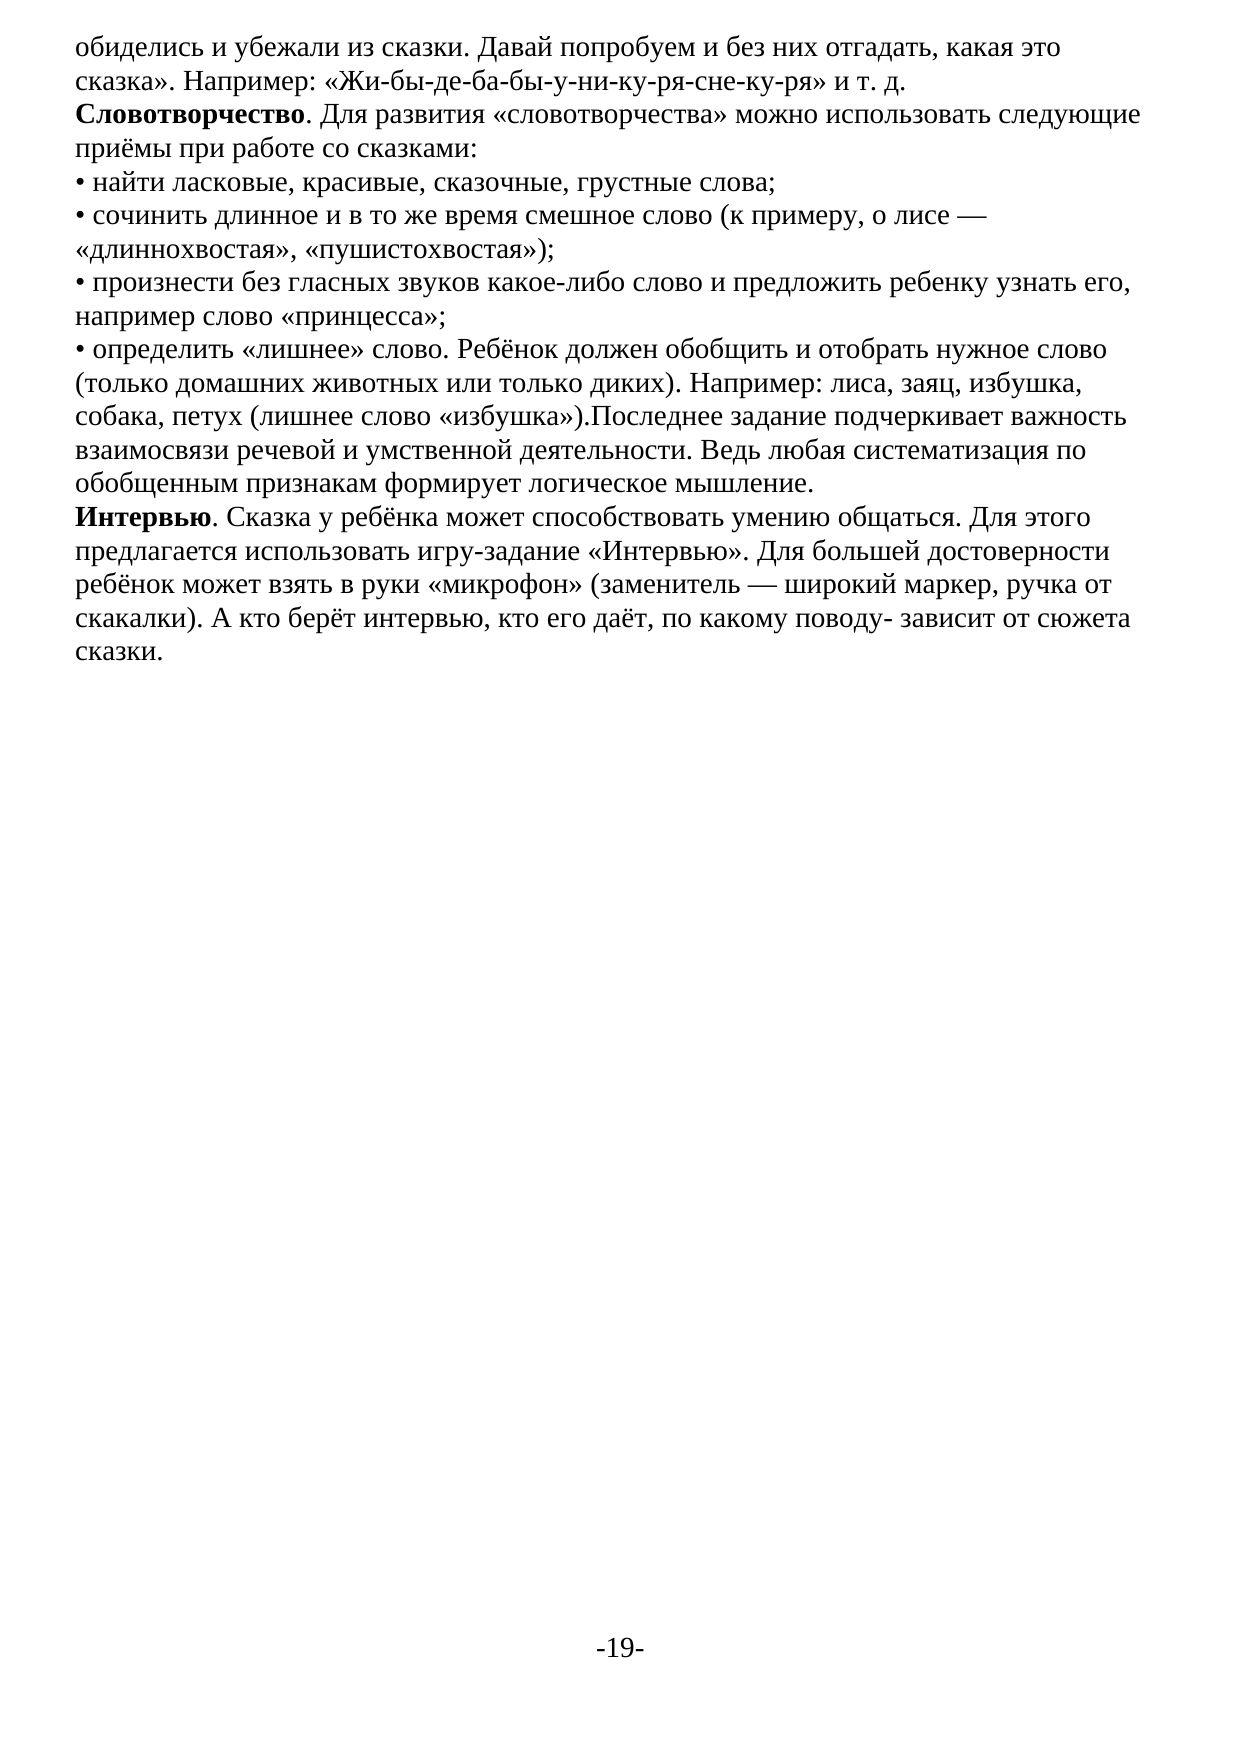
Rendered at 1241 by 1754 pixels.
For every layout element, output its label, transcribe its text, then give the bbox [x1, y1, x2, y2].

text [75, 29, 1165, 97]
text • произнести без гласных звуков какое-либо слово и предложить ребенку узнать его, например слово «принцесса»; [75, 264, 1165, 331]
text • определить «лишнее» слово. Ребёнок должен обобщить и отобрать нужное слово (только домашних животных или только диких). Например: лиса, заяц, избушка, собака, петух (лишнее слово «избушка»).Последнее задание подчеркивает важность взаимосвязи речевой и умственной деятельности. Ведь любая систематизация по обобщенным признакам формирует логическое мышление. [75, 331, 1165, 499]
text • найти ласковые, красивые, сказочные, грустные слова; [75, 164, 1165, 197]
text -19- [75, 1630, 1165, 1664]
text Интервью. Сказка у ребёнка может способствовать умению общаться. Для этого предлагается использовать игру-задание «Интервью». Для большей достоверности ребёнок может взять в руки «микрофон» (заменитель — широкий маркер, ручка от скакалки). А кто берёт интервью, кто его даёт, по какому поводу- зависит от сюжета сказки. [75, 499, 1165, 667]
text Словотворчество. Для развития «словотворчества» можно использовать следующие приёмы при работе со сказками: [75, 97, 1165, 164]
text • сочинить длинное и в то же время смешное слово (к примеру, о лисе — «длиннохвостая», «пушистохвостая»); [75, 197, 1165, 264]
